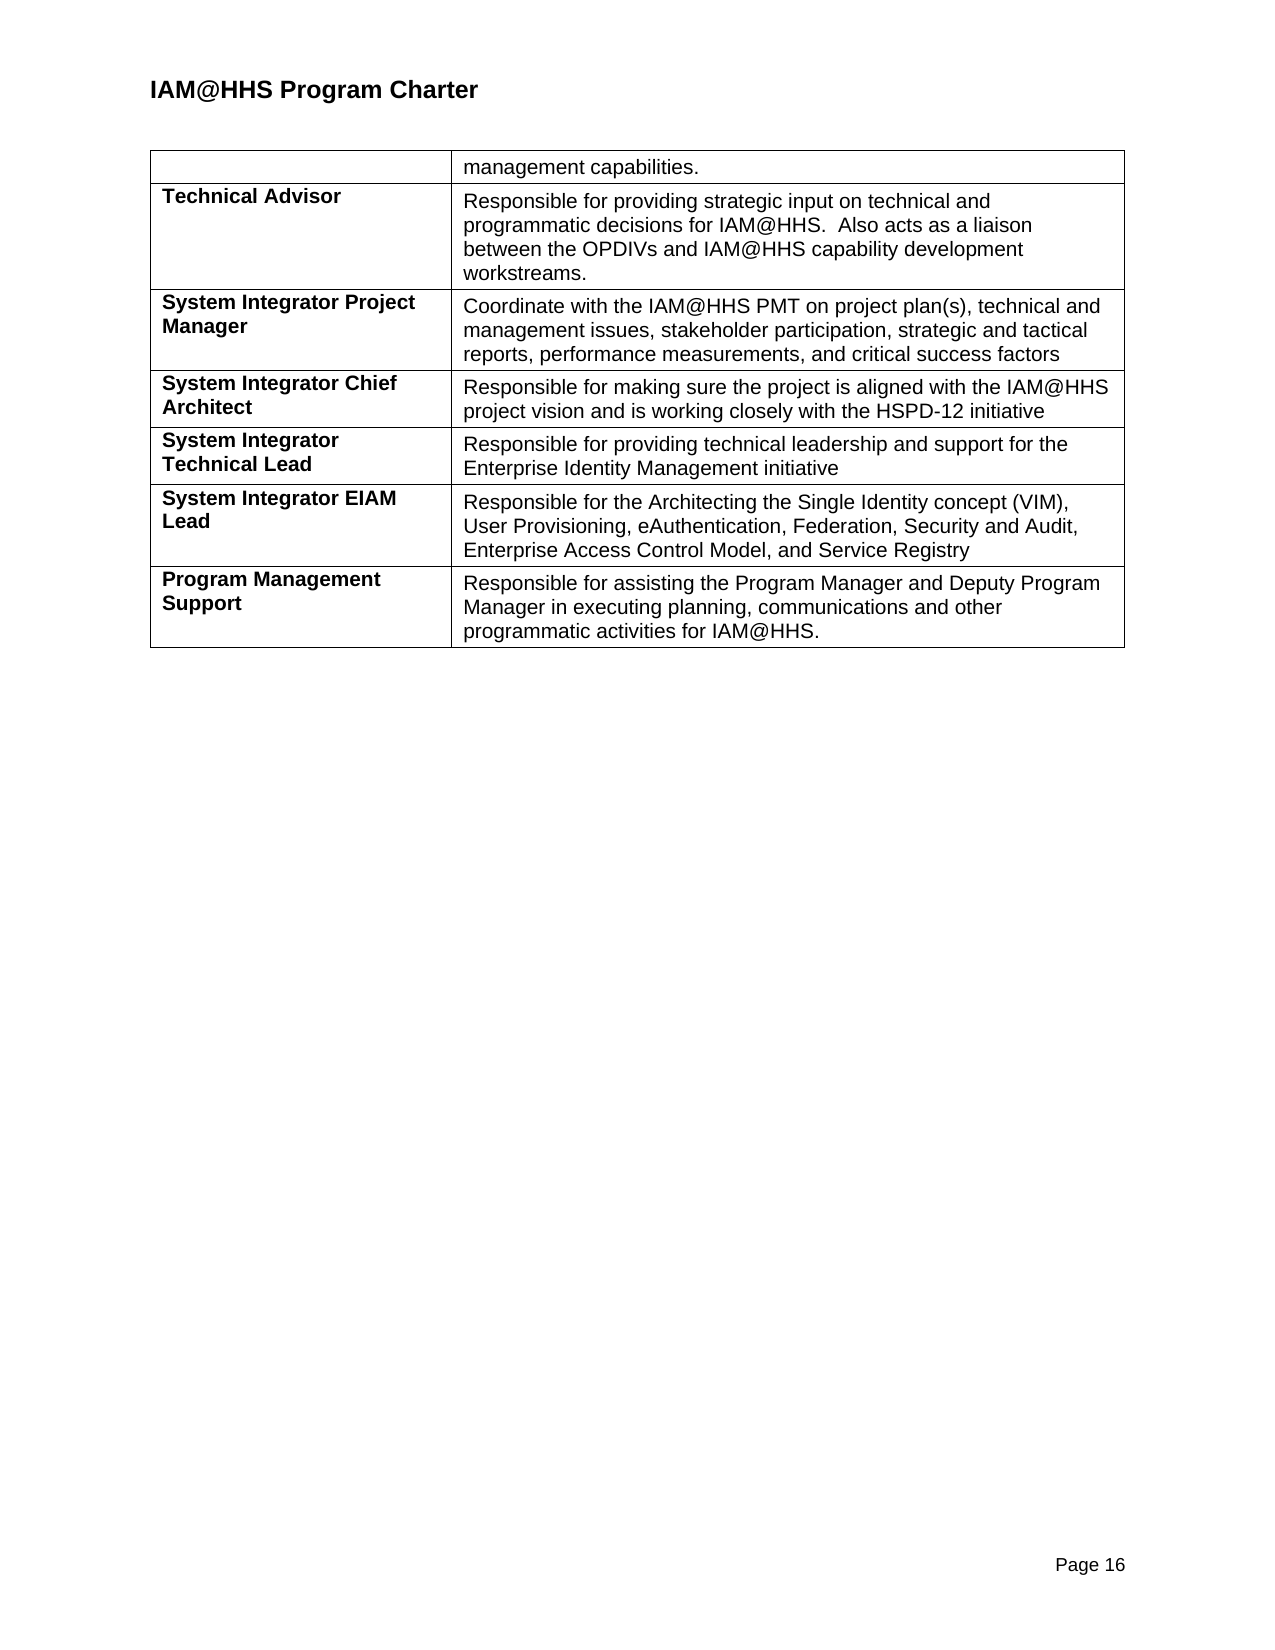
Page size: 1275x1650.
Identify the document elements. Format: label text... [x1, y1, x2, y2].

table_cell Program Management Support [151, 567, 451, 647]
table_cell System Integrator EIAM Lead [151, 485, 451, 566]
table_cell Technical Advisor [151, 184, 451, 288]
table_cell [151, 151, 451, 183]
table_cell Responsible for assisting the Program Manager and Deputy Program Manager in executing planning, communications and other programmatic activities for IAM@HHS. [452, 567, 1124, 647]
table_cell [452, 151, 1124, 183]
table_cell Coordinate with the IAM@HHS PMT on project plan(s), technical and management issues, stakeholder participation, strategic and tactical reports, performance measurements, and critical success factors [452, 290, 1124, 370]
table_cell Responsible for providing strategic input on technical and programmatic decisions for IAM@HHS. Also acts as a liaison between the OPDIVs and IAM@HHS capability development workstreams. [452, 184, 1124, 288]
table_cell Responsible for making sure the project is aligned with the IAM@HHS project vision and is working closely with the HSPD-12 initiative [452, 371, 1124, 427]
table_cell System Integrator Chief Architect [151, 371, 451, 427]
table_cell Responsible for the Architecting the Single Identity concept (VIM), User Provisioning, eAuthentication, Federation, Security and Audit, Enterprise Access Control Model, and Service Registry [452, 485, 1124, 566]
table_cell Responsible for providing technical leadership and support for the Enterprise Identity Management initiative [452, 428, 1124, 484]
table_cell System Integrator Project Manager [151, 290, 451, 370]
table_cell System Integrator Technical Lead [151, 428, 451, 484]
